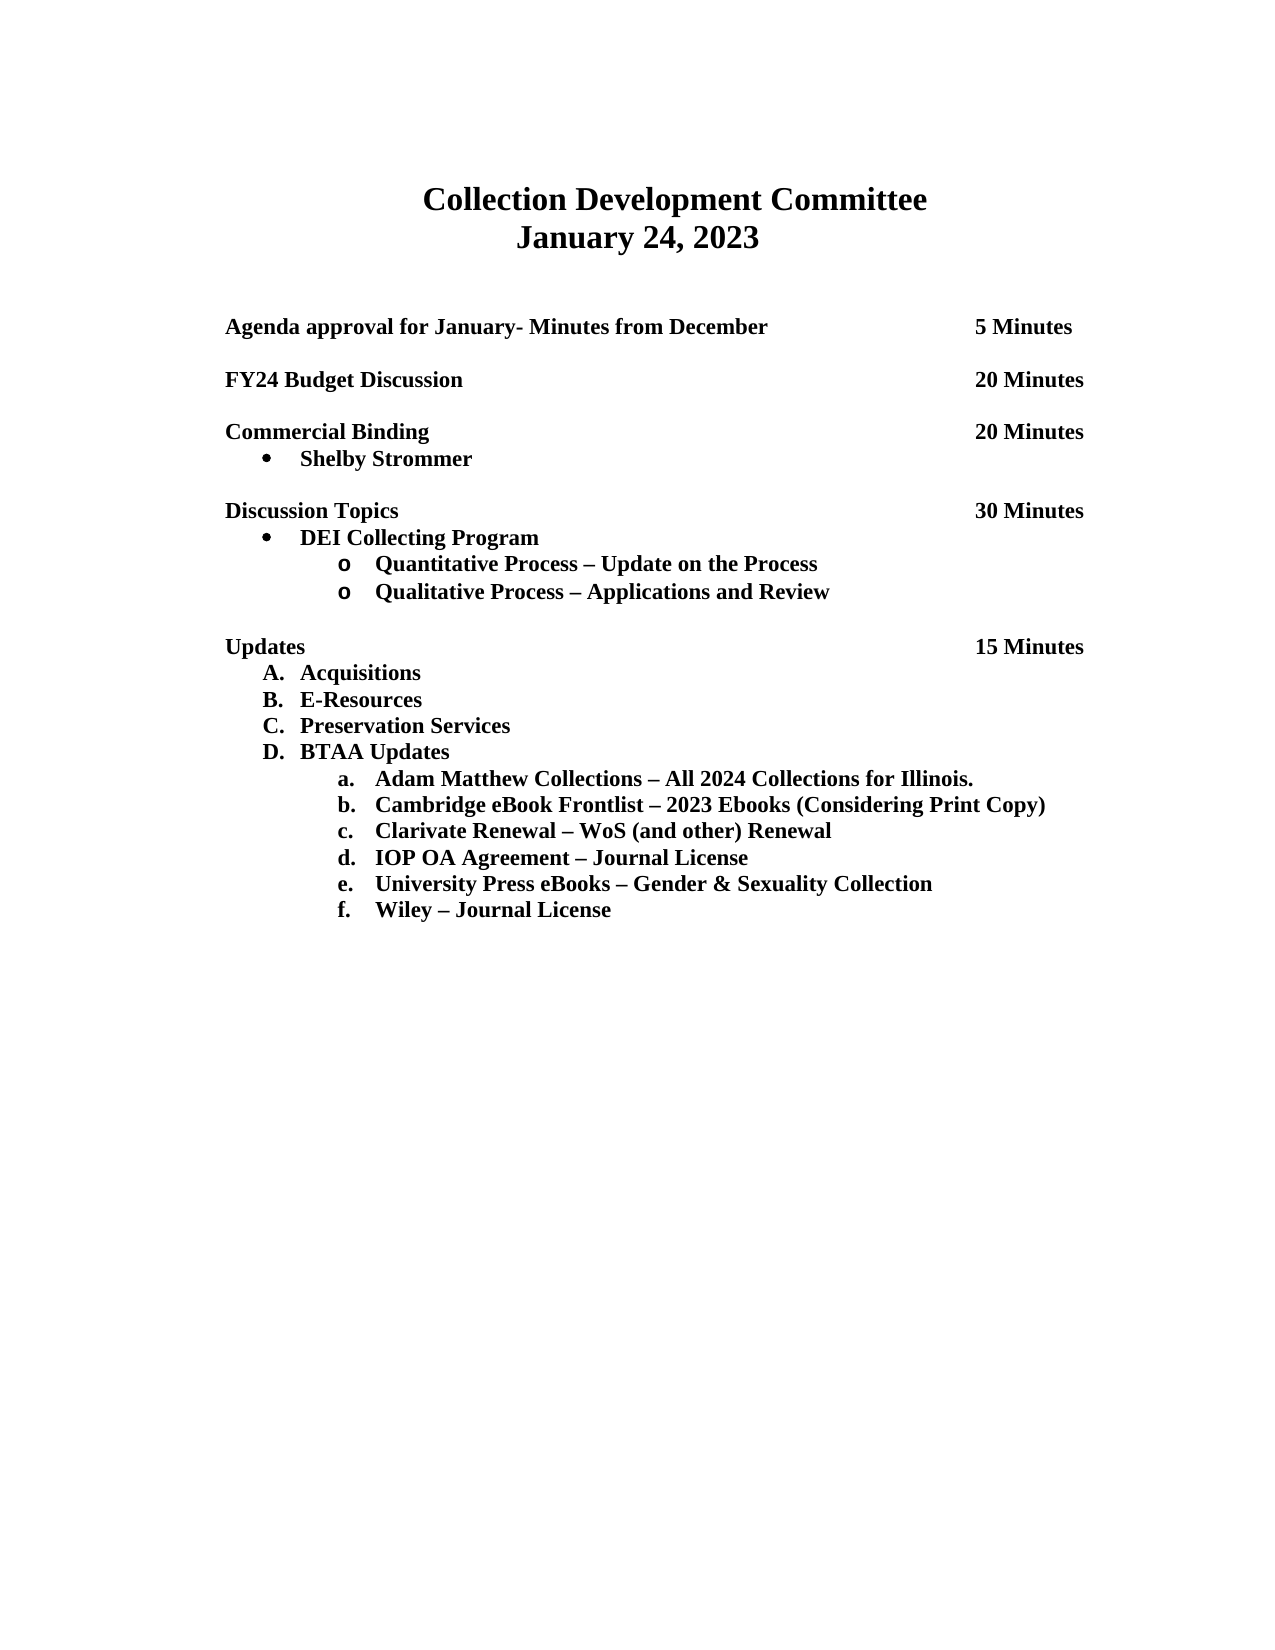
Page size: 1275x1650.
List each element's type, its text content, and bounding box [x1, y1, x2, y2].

text Collection Development Committee [150, 179, 1125, 217]
list DEI Collecting Program [262, 524, 1125, 550]
list BTAA Updates [262, 738, 1125, 765]
list University Press eBooks – Gender & Sexuality Collection [337, 870, 1125, 896]
list E-Resources [262, 686, 1125, 712]
list Adam Matthew Collections – All 2024 Collections for Illinois. [337, 765, 1125, 791]
list Cambridge eBook Frontlist – 2023 Ebooks (Considering Print Copy) [337, 791, 1125, 817]
text Agenda approval for January- Minutes from December 5 Minutes [150, 313, 1125, 339]
text Discussion Topics 30 Minutes [225, 497, 1125, 524]
list Acquisitions [262, 659, 1125, 686]
text Updates 15 Minutes [150, 633, 1125, 659]
list Preservation Services [262, 712, 1125, 738]
list Wiley – Journal License [337, 896, 1125, 923]
text Commercial Binding 20 Minutes [225, 418, 1125, 445]
list Clarivate Renewal – WoS (and other) Renewal [337, 817, 1125, 844]
list Quantitative Process – Update on the Process [337, 550, 1125, 578]
list IOP OA Agreement – Journal License [337, 844, 1125, 870]
list Shelby Strommer [262, 445, 1125, 471]
text FY24 Budget Discussion 20 Minutes [225, 366, 1125, 392]
list Qualitative Process – Applications and Review [337, 578, 1125, 607]
text January 24, 2023 [150, 217, 1125, 255]
